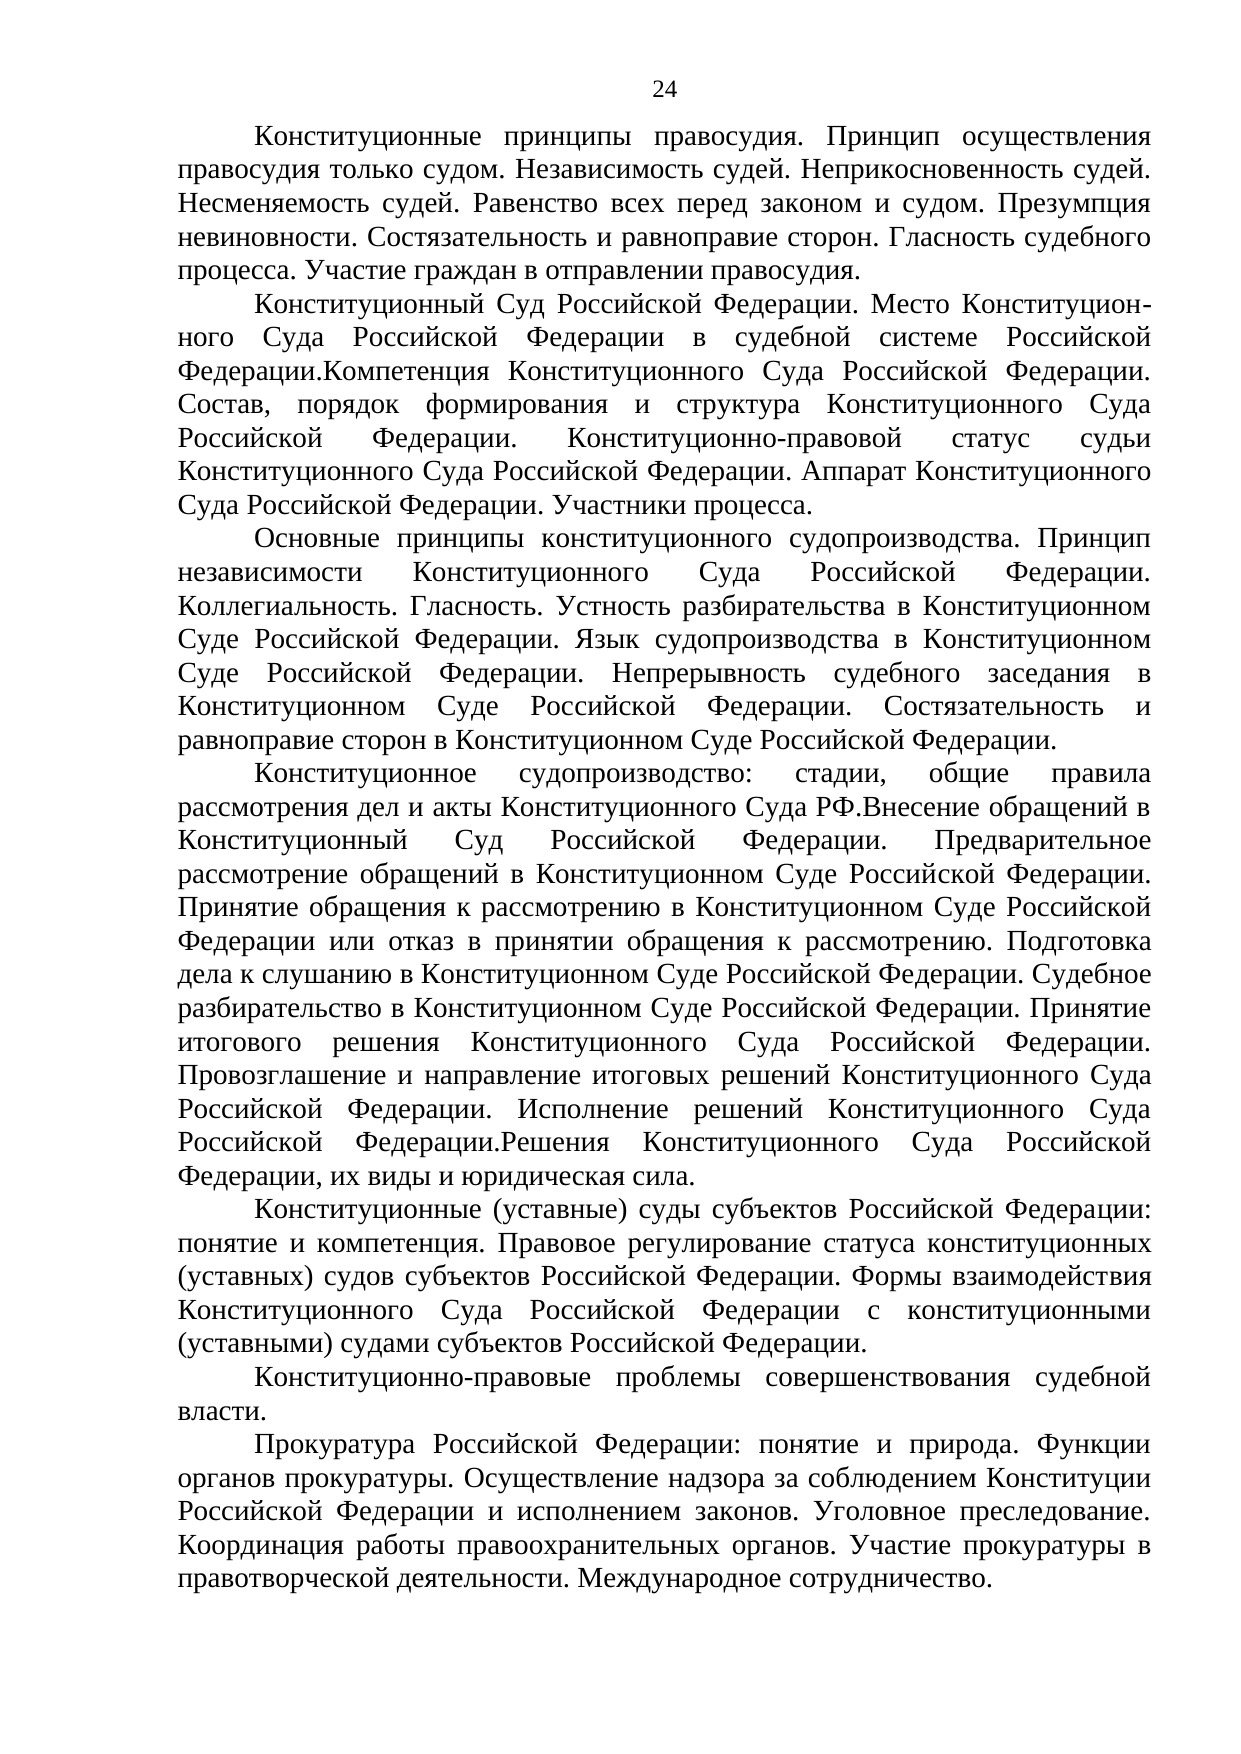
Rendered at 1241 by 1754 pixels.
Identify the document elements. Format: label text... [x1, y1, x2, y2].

text Конституционное судопроизводство: стадии, общие правила рассмотрения дел и акты Конституционного Суда РФ.Внесение обращений в Конституционный Суд Российской Федерации. Предварительное рассмотрение обращений в Конституционном Суде Российской Федерации. Принятие обращения к рассмотрению в Конституционном Суде Российской Федерации или отказ в принятии обращения к рассмотрению. Подготовка дела к слушанию в Конституционном Суде Российской Федерации. Судебное разбирательство в Конституционном Суде Российской Федерации. Принятие итогового решения Конституционного Суда Российской Федерации. Провозглашение и направление итоговых решений Конституционного Суда Российской Федерации. Исполнение решений Конституционного Суда Российской Федерации.Решения Конституционного Суда Российской Федерации, их виды и юридическая сила. [177, 755, 1152, 1191]
text Конституционные принципы правосудия. Принцип осуществления правосудия только судом. Независимость судей. Неприкосновенность судей. Несменяемость судей. Равенство всех перед законом и судом. Презумпция невиновности. Состязательность и равноправие сторон. Гласность судебного процесса. Участие граждан в отправлении правосудия. [177, 118, 1152, 286]
text Конституционные (уставные) суды субъектов Российской Федерации: понятие и компетенция. Правовое регулирование статуса конституционных (уставных) судов субъектов Российской Федерации. Формы взаимодействия Конституционного Суда Российской Федерации с конституционными (уставными) судами субъектов Российской Федерации. [177, 1191, 1152, 1359]
text Прокуратура Российской Федерации: понятие и природа. Функции органов прокуратуры. Осуществление надзора за соблюдением Конституции Российской Федерации и исполнением законов. Уголовное преследование. Координация работы правоохранительных органов. Участие прокуратуры в правотворческой деятельности. Международное сотрудничество. [177, 1426, 1152, 1594]
text Конституционно-правовые проблемы совершенствования судебной власти. [177, 1359, 1152, 1426]
text Конституционный Суд Российской Федерации. Место Конституционного Суда Российской Федерации в судебной системе Российской Федерации.Компетенция Конституционного Суда Российской Федерации. Состав, порядок формирования и структура Конституционного Суда Российской Федерации. Конституционно-правовой статус судьи Конституционного Суда Российской Федерации. Аппарат Конституционного Суда Российской Федерации. Участники процесса. [177, 286, 1152, 521]
text Основные принципы конституционного судопроизводства. Принцип независимости Конституционного Суда Российской Федерации. Коллегиальность. Гласность. Устность разбирательства в Конституционном Суде Российской Федерации. Язык судопроизводства в Конституционном Суде Российской Федерации. Непрерывность судебного заседания в Конституционном Суде Российской Федерации. Состязательность и равноправие сторон в Конституционном Суде Российской Федерации. [177, 521, 1152, 755]
